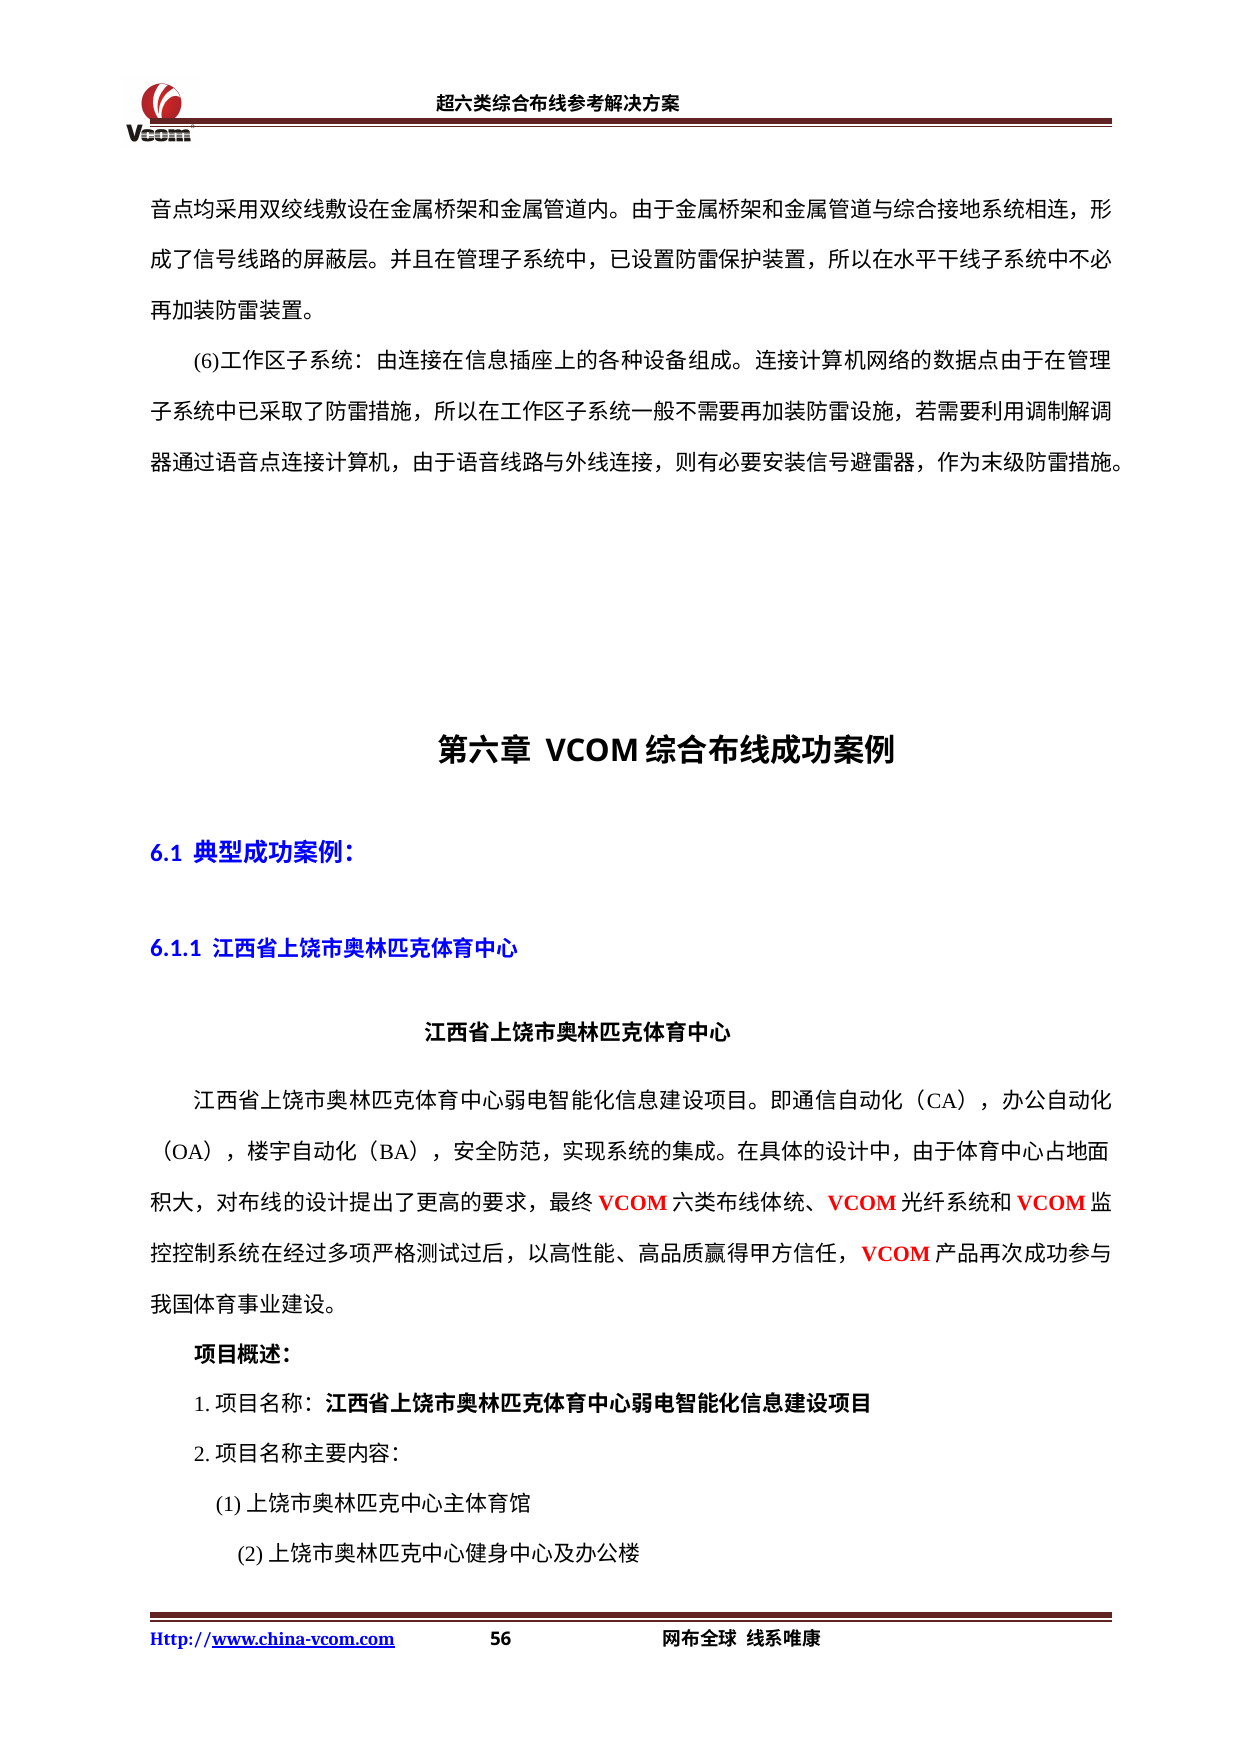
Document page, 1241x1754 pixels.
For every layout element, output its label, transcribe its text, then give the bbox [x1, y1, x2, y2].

text 江西省上饶市奥林匹克体育中心弱电智能化信息建设项目。即通信自动化（CA），办公自动化（OA），楼宇自动化（BA），安全防范，实现系统的集成。在具体的设计中，由于体育中心占地面积大，对布线的设计提出了更高的要求，最终VCOM六类布线体统、VCOM光纤系统和VCOM监控控制系统在经过多项严格测试过后，以高性能、高品质赢得甲方信任，VCOM产品再次成功参与我国体育事业建设。 [150, 1082, 1112, 1319]
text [150, 139, 1112, 326]
subtitle 6.1 典型成功案例： [150, 817, 1112, 885]
text (2) 上饶市奥林匹克中心健身中心及办公楼 [150, 1534, 1112, 1568]
text 项目概述： [150, 1335, 1112, 1369]
picture [121, 76, 201, 148]
subtitle 6.1.1 江西省上饶市奥林匹克体育中心 [150, 930, 1112, 964]
text 1. 项目名称：江西省上饶市奥林匹克体育中心弱电智能化信息建设项目 [150, 1385, 1112, 1419]
subtitle 第六章 VCOM综合布线成功案例 [437, 714, 1112, 782]
text (1) 上饶市奥林匹克中心主体育馆 [150, 1485, 1112, 1519]
text (6)工作区子系统：由连接在信息插座上的各种设备组成。连接计算机网络的数据点由于在管理子系统中已采取了防雷措施，所以在工作区子系统一般不需要再加装防雷设施，若需要利用调制解调器通过语音点连接计算机，由于语音线路与外线连接，则有必要安装信号避雷器，作为末级防雷措施。 [150, 342, 1112, 478]
text 2. 项目名称主要内容： [150, 1435, 1112, 1469]
text 江西省上饶市奥林匹克体育中心 [150, 1014, 1112, 1048]
